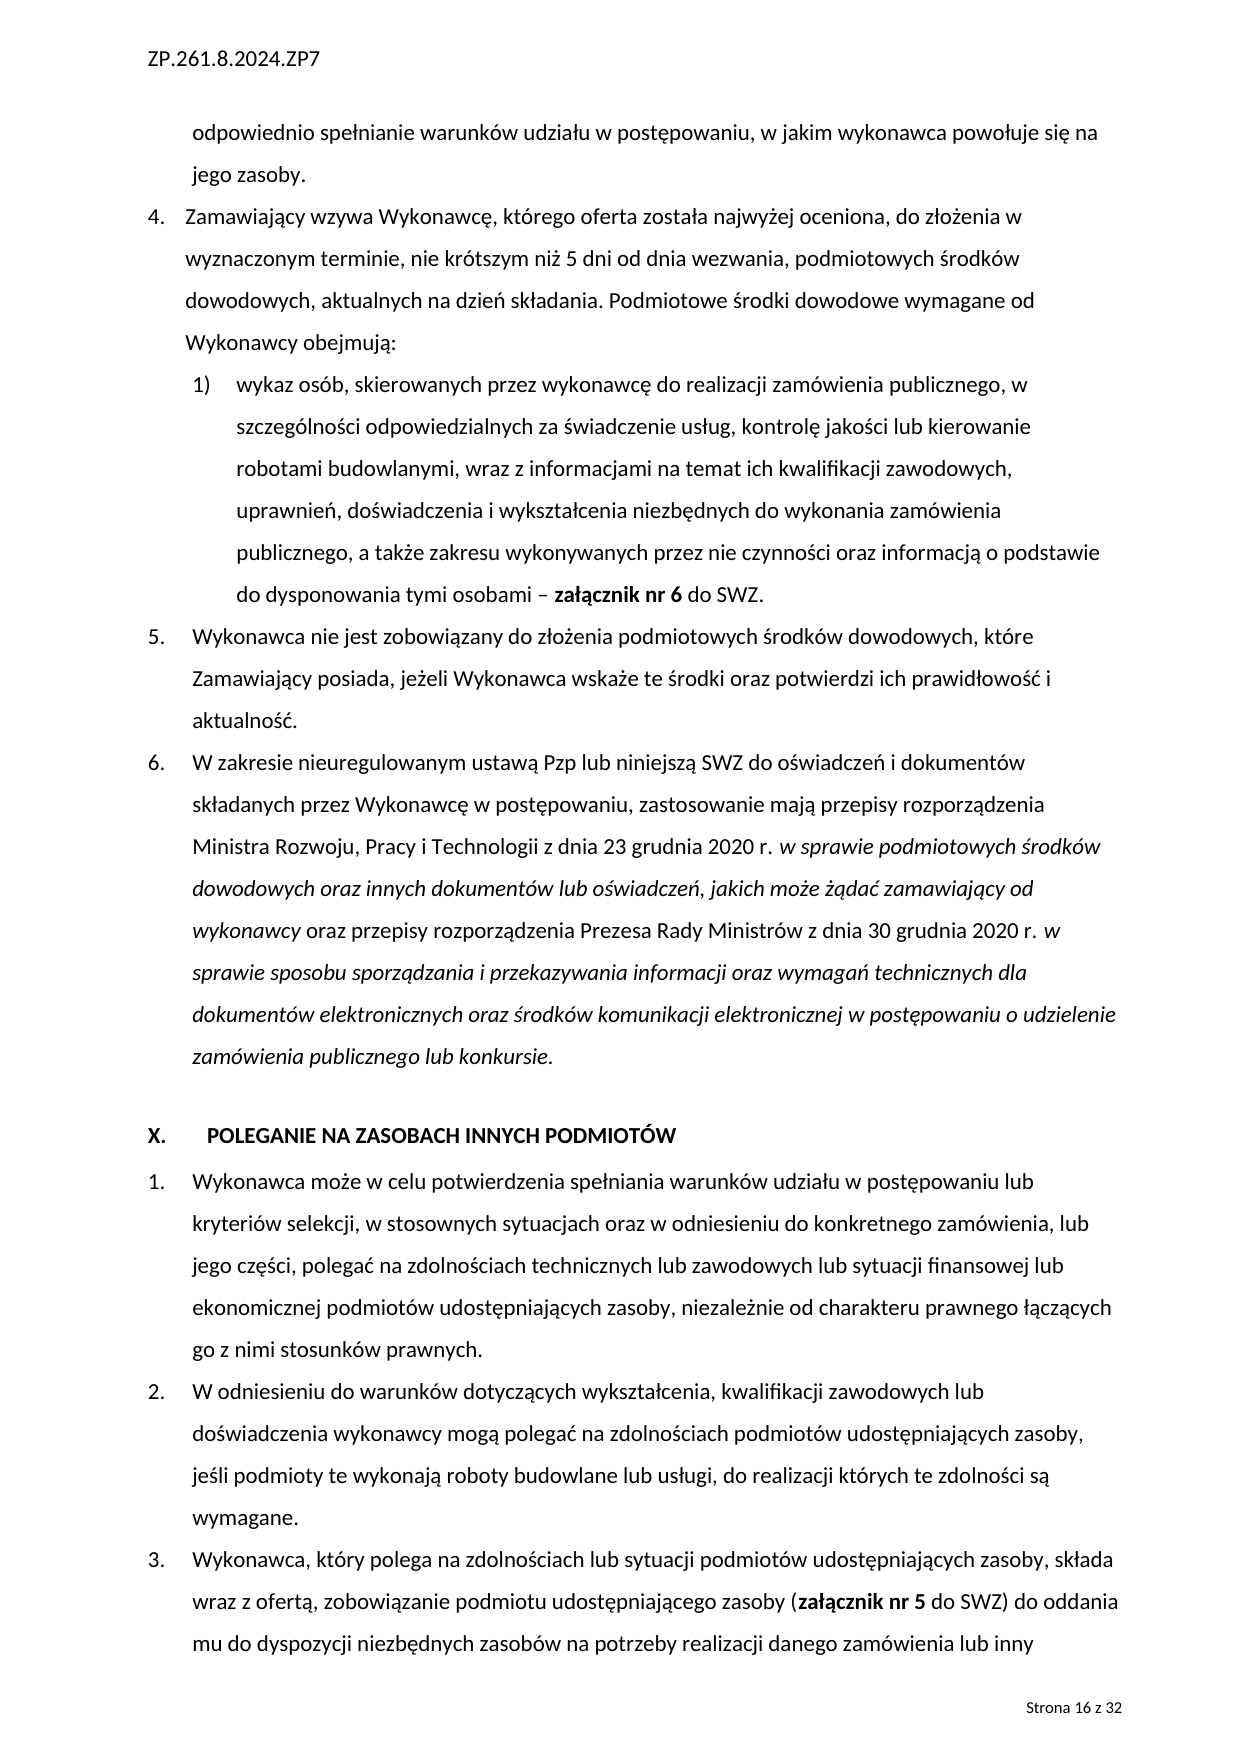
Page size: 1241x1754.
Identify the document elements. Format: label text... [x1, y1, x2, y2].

list Wykonawca może w celu potwierdzenia spełniania warunków udziału w postępowaniu lub kryteriów selekcji, w stosownych sytuacjach oraz w odniesieniu do konkretnego zamówienia, lub jego części, polegać na zdolnościach technicznych lub zawodowych lub sytuacji finansowej lub ekonomicznej podmiotów udostępniających zasoby, niezależnie od charakteru prawnego łączących go z nimi stosunków prawnych. [148, 1167, 1122, 1363]
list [148, 118, 1122, 188]
list W odniesieniu do warunków dotyczących wykształcenia, kwalifikacji zawodowych lub doświadczenia wykonawcy mogą polegać na zdolnościach podmiotów udostępniających zasoby, jeśli podmioty te wykonają roboty budowlane lub usługi, do realizacji których te zdolności są wymagane. [148, 1377, 1122, 1531]
text X. POLEGANIE NA ZASOBACH INNYCH PODMIOTÓW [148, 1121, 1122, 1149]
list Zamawiający wzywa Wykonawcę, którego oferta została najwyżej oceniona, do złożenia w wyznaczonym terminie, nie krótszym niż 5 dni od dnia wezwania, podmiotowych środków dowodowych, aktualnych na dzień składania. Podmiotowe środki dowodowe wymagane od Wykonawcy obejmują: [148, 202, 1122, 356]
list Wykonawca nie jest zobowiązany do złożenia podmiotowych środków dowodowych, które Zamawiający posiada, jeżeli Wykonawca wskaże te środki oraz potwierdzi ich prawidłowość i aktualność. [148, 622, 1122, 734]
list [148, 1545, 1122, 1657]
list W zakresie nieuregulowanym ustawą Pzp lub niniejszą SWZ do oświadczeń i dokumentów składanych przez Wykonawcę w postępowaniu, zastosowanie mają przepisy rozporządzenia Ministra Rozwoju, Pracy i Technologii z dnia 23 grudnia 2020 r. w sprawie podmiotowych środków dowodowych oraz innych dokumentów lub oświadczeń, jakich może żądać zamawiający od wykonawcy oraz przepisy rozporządzenia Prezesa Rady Ministrów z dnia 30 grudnia 2020 r. w sprawie sposobu sporządzania i przekazywania informacji oraz wymagań technicznych dla dokumentów elektronicznych oraz środków komunikacji elektronicznej w postępowaniu o udzielenie zamówienia publicznego lub konkursie. [148, 748, 1122, 1070]
list wykaz osób, skierowanych przez wykonawcę do realizacji zamówienia publicznego, w szczególności odpowiedzialnych za świadczenie usług, kontrolę jakości lub kierowanie robotami budowlanymi, wraz z informacjami na temat ich kwalifikacji zawodowych, uprawnień, doświadczenia i wykształcenia niezbędnych do wykonania zamówienia publicznego, a także zakresu wykonywanych przez nie czynności oraz informacją o podstawie do dysponowania tymi osobami – załącznik nr 6 do SWZ. [192, 370, 1122, 608]
